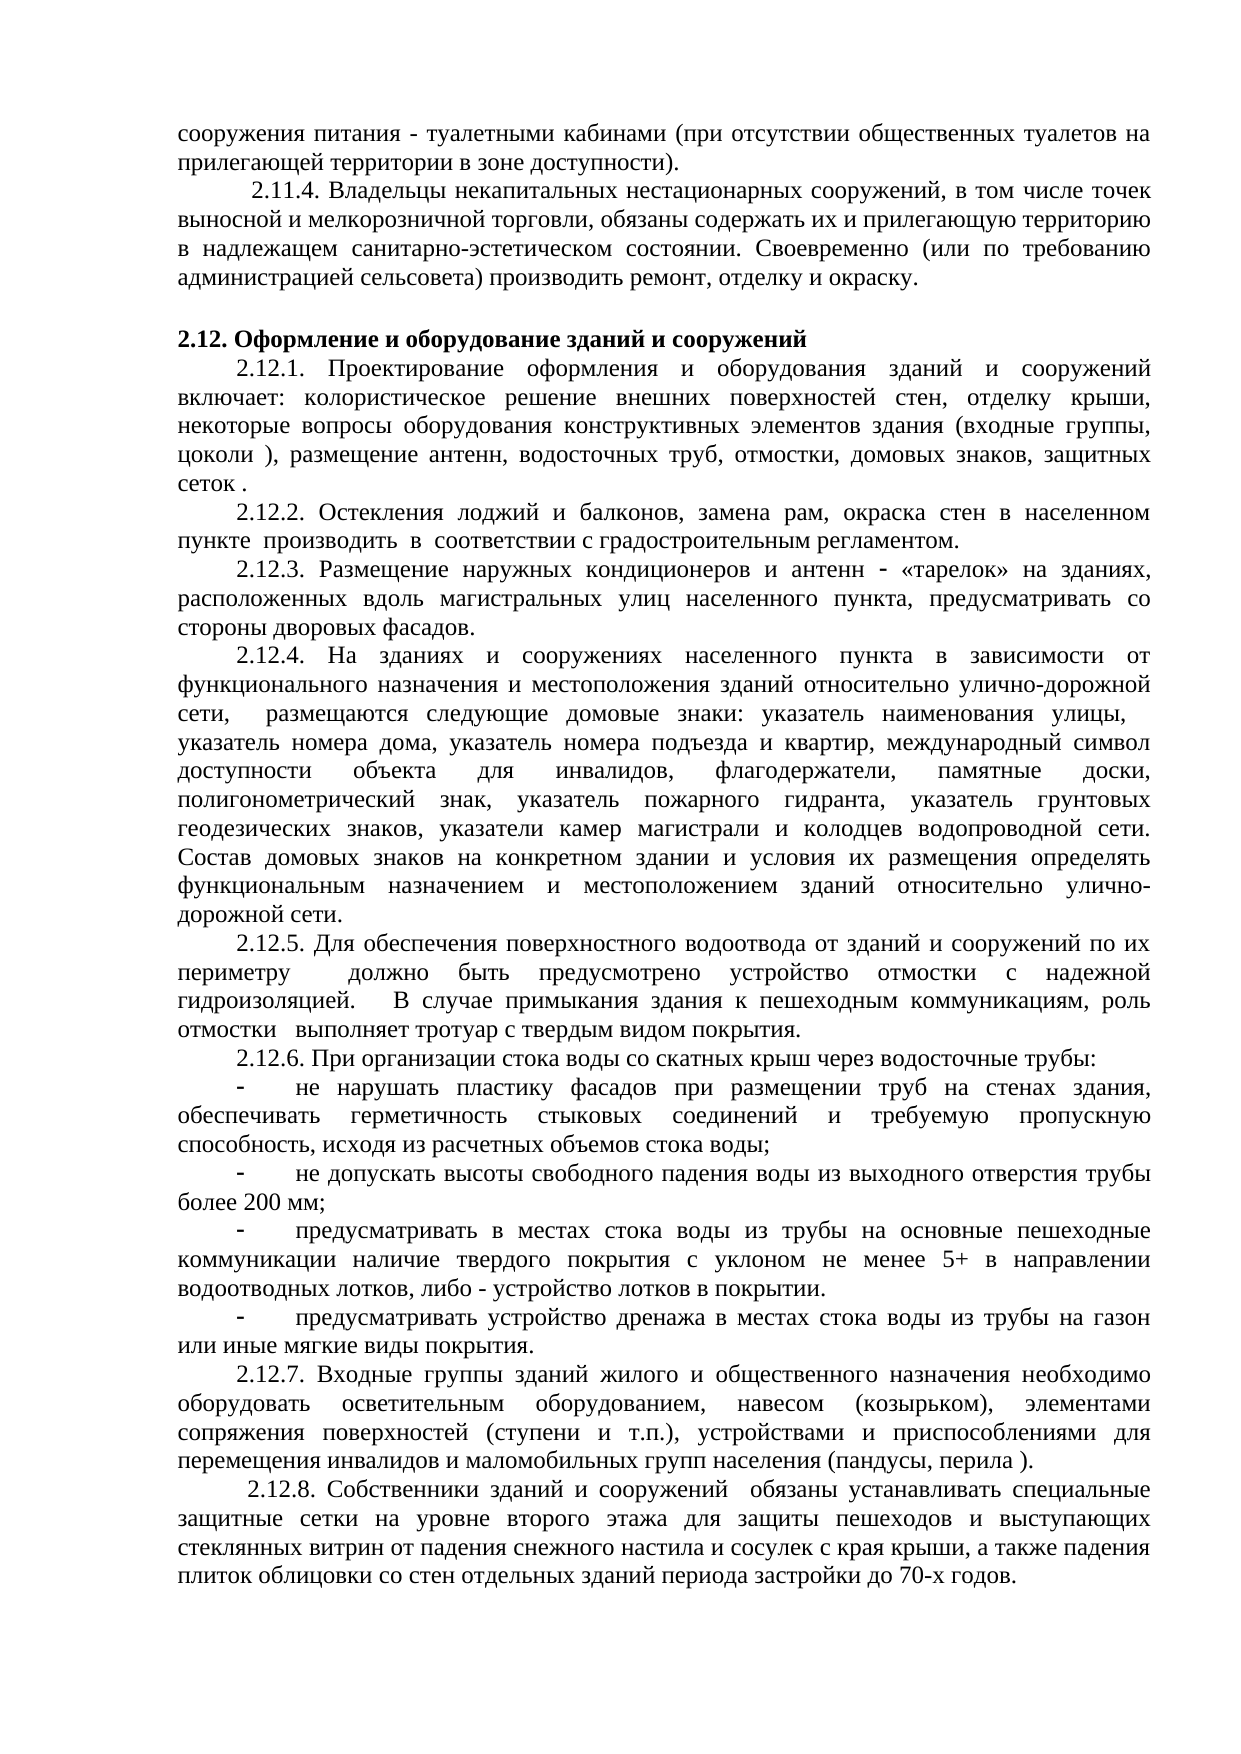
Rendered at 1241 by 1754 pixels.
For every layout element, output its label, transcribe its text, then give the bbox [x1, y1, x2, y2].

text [177, 118, 1152, 176]
text 2.12. Оформление и оборудование зданий и сооружений [177, 324, 1152, 353]
text 2.11.4. Владельцы некапитальных нестационарных сооружений, в том числе точек выносной и мелкорозничной торговли, обязаны содержать их и прилегающую территорию в надлежащем санитарно-эстетическом состоянии. Своевременно (или по требованию администрацией сельсовета) производить ремонт, отделку и окраску. [177, 176, 1152, 291]
text 2.12.7. Входные группы зданий жилого и общественного назначения необходимо оборудовать осветительным оборудованием, навесом (козырьком), элементами сопряжения поверхностей (ступени и т.п.), устройствами и приспособлениями для перемещения инвалидов и маломобильных групп населения (пандусы, перила ). [177, 1359, 1152, 1474]
text 2.12.8. Собственники зданий и сооружений обязаны устанавливать специальные защитные сетки на уровне второго этажа для защиты пешеходов и выступающих стеклянных витрин от падения снежного настила и сосулек с края крыши, а также падения плиток облицовки со стен отдельных зданий периода застройки до 70-х годов. [177, 1474, 1152, 1589]
text 2.12.3. Размещение наружных кондиционеров и антенн «тарелок» на зданиях, расположенных вдоль магистральных улиц населенного пункта, предусматривать со стороны дворовых фасадов. [177, 554, 1152, 640]
text 2.12.5. Для обеспечения поверхностного водоотвода от зданий и сооружений по их периметру должно быть предусмотрено устройство отмостки с надежной гидроизоляцией. В случае примыкания здания к пешеходным коммуникациям, роль отмостки выполняет тротуар с твердым видом покрытия. [177, 928, 1152, 1043]
text 2.12.6. При организации стока воды со скатных крыш через водосточные трубы: [177, 1043, 1152, 1072]
list предусматривать устройство дренажа в местах стока воды из трубы на газон или иные мягкие виды покрытия. [177, 1302, 1152, 1359]
text 2.12.2. Остекления лоджий и балконов, замена рам, окраска стен в населенном пункте производить в соответствии с градостроительным регламентом. [177, 497, 1152, 554]
text 2.12.4. На зданиях и сооружениях населенного пункта в зависимости от функционального назначения и местоположения зданий относительно улично-дорожной сети, размещаются следующие домовые знаки: указатель наименования улицы, указатель номера дома, указатель номера подъезда и квартир, международный символ доступности объекта для инвалидов, флагодержатели, памятные доски, полигонометрический знак, указатель пожарного гидранта, указатель грунтовых геодезических знаков, указатели камер магистрали и колодцев водопроводной сети. Состав домовых знаков на конкретном здании и условия их размещения определять функциональным назначением и местоположением зданий относительно улично-дорожной сети. [177, 640, 1152, 928]
list не допускать высоты свободного падения воды из выходного отверстия трубы более 200 мм; [177, 1158, 1152, 1215]
list предусматривать в местах стока воды из трубы на основные пешеходные коммуникации наличие твердого покрытия с уклоном не менее 5+ в направлении водоотводных лотков, либо - устройство лотков в покрытии. [177, 1215, 1152, 1302]
list не нарушать пластику фасадов при размещении труб на стенах здания, обеспечивать герметичность стыковых соединений и требуемую пропускную способность, исходя из расчетных объемов стока воды; [177, 1072, 1152, 1158]
text 2.12.1. Проектирование оформления и оборудования зданий и сооружений включает: колористическое решение внешних поверхностей стен, отделку крыши, некоторые вопросы оборудования конструктивных элементов здания (входные группы, цоколи ), размещение антенн, водосточных труб, отмостки, домовых знаков, защитных сеток . [177, 353, 1152, 497]
